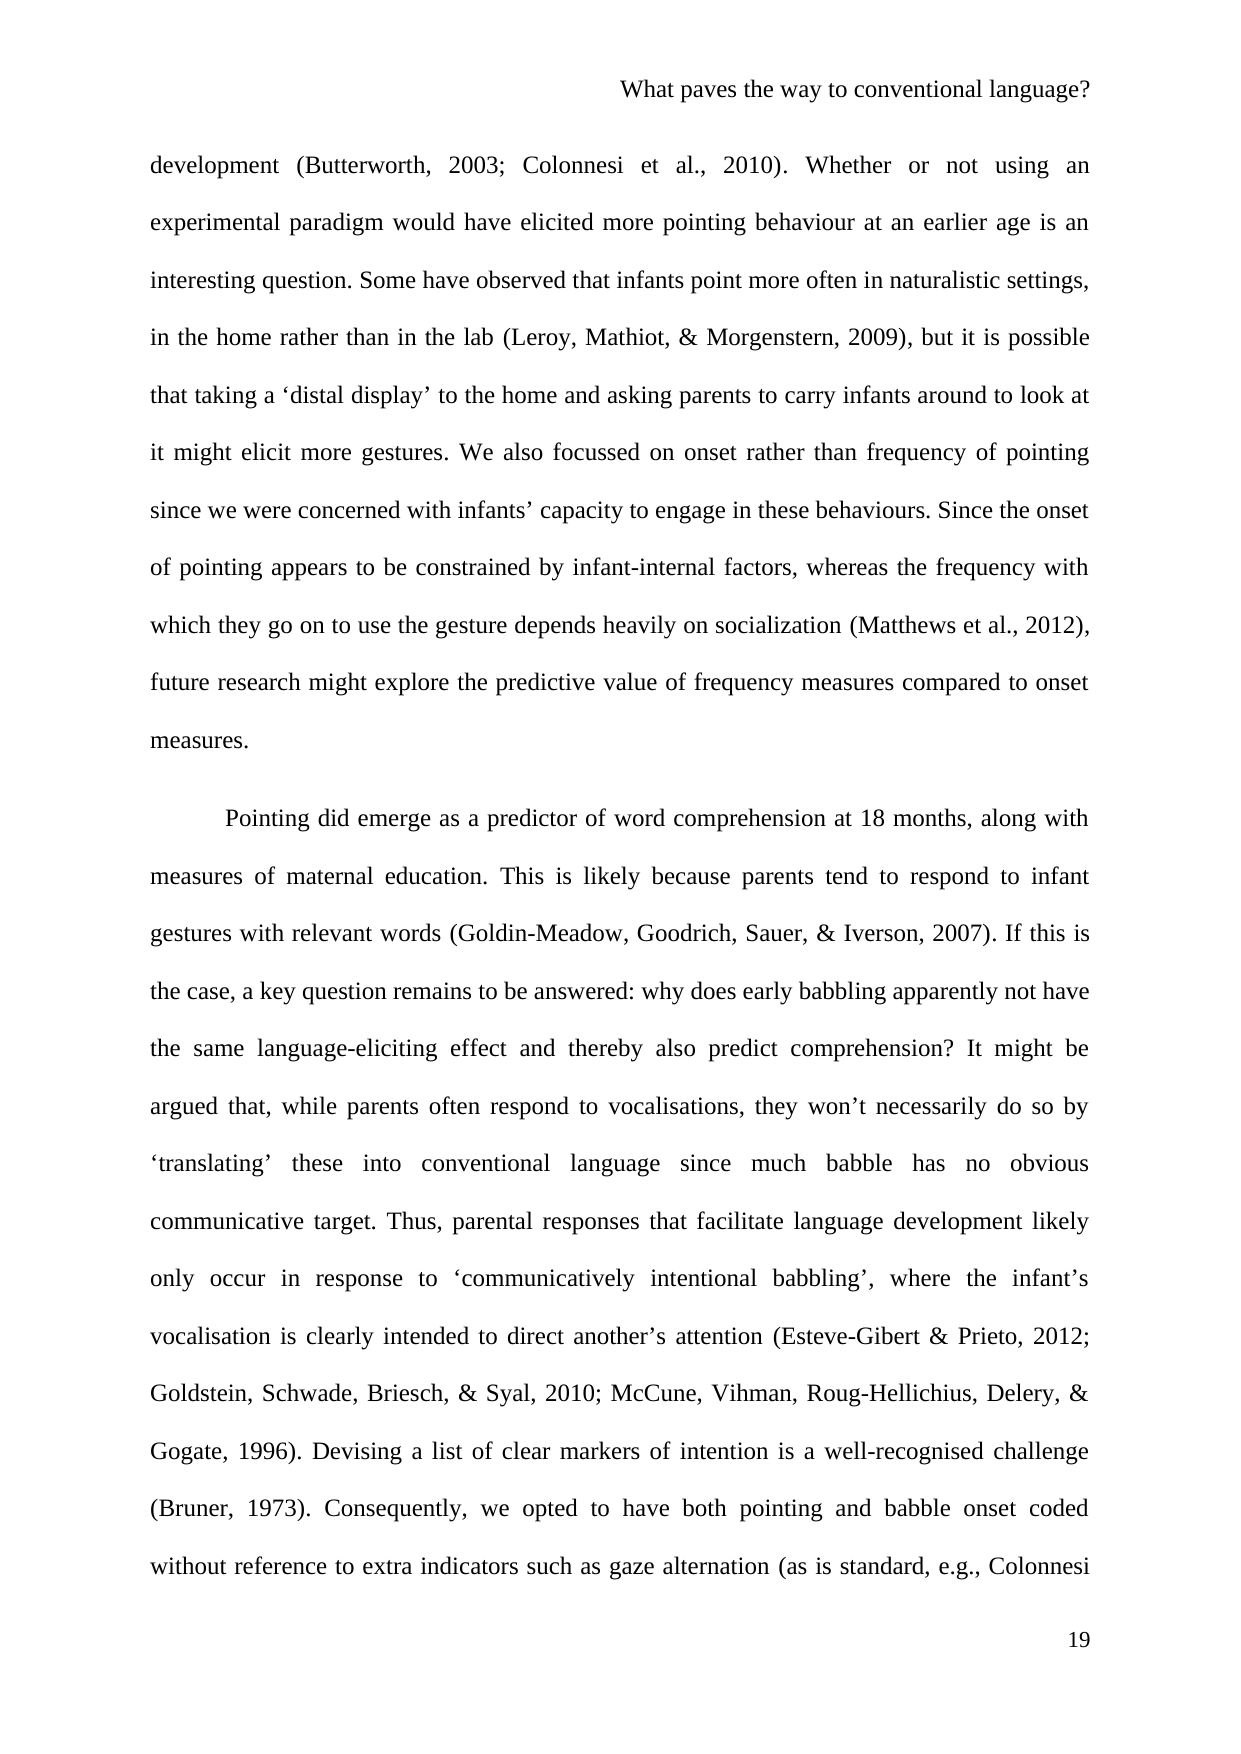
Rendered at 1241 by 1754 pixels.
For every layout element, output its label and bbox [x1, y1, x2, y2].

text [150, 803, 1090, 1579]
text [150, 150, 1090, 754]
